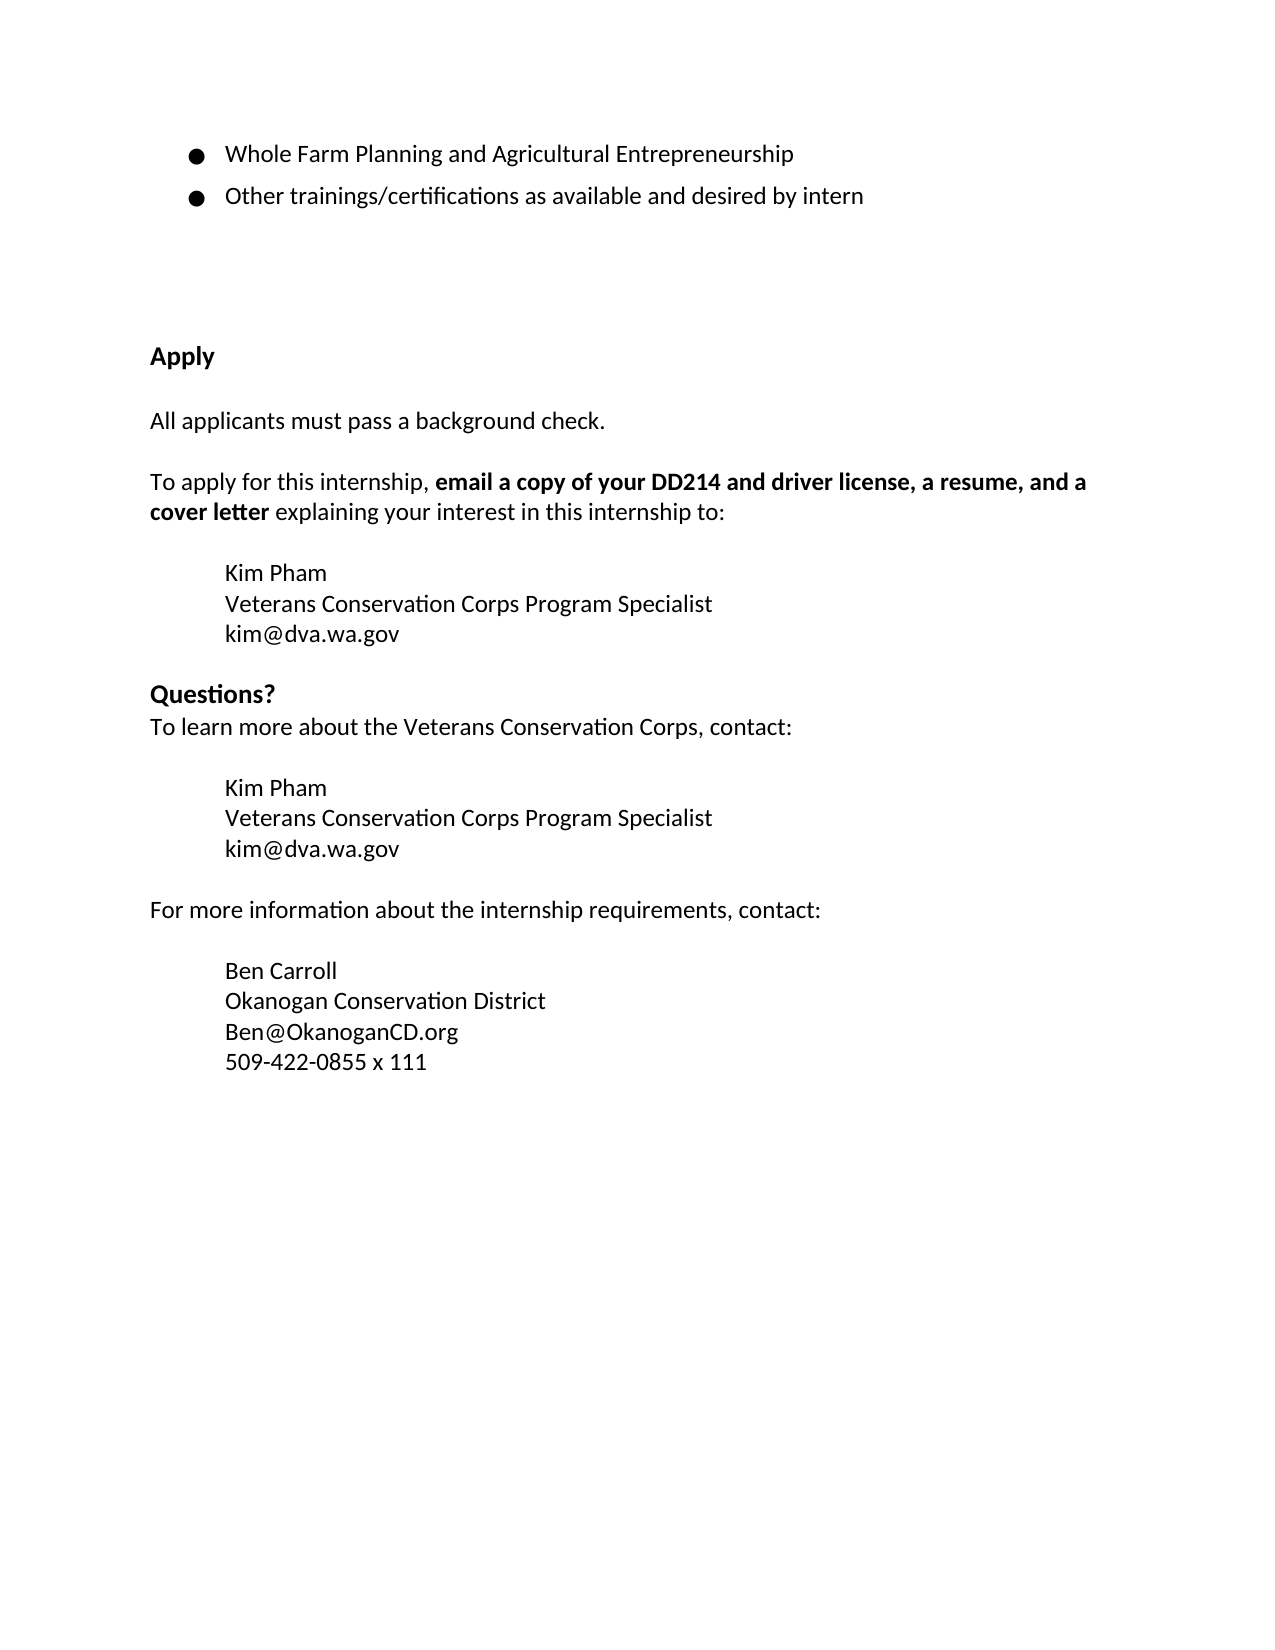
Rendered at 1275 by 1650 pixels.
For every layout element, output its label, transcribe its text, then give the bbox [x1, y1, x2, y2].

text Questions? [150, 678, 1125, 711]
text kim@dva.wa.gov [225, 833, 1125, 863]
text 509-422-0855 x 111 [225, 1046, 1125, 1077]
text To learn more about the Veterans Conservation Corps, contact: [150, 711, 1125, 741]
text Veterans Conservation Corps Program Specialist [225, 588, 1125, 618]
text Ben Carroll [225, 955, 1125, 985]
text Apply [150, 339, 1125, 372]
list Other trainings/certifications as available and desired by intern [187, 174, 1125, 217]
text Kim Pham [225, 557, 1125, 588]
text kim@dva.wa.gov [225, 618, 1125, 649]
text Kim Pham [225, 772, 1125, 802]
text All applicants must pass a background check. [150, 405, 1125, 435]
text To apply for this internship, email a copy of your DD214 and driver license, a resume, and a cover letter explaining your interest in this internship to: [150, 466, 1125, 527]
text Ben@OkanoganCD.org [225, 1016, 1125, 1046]
list Whole Farm Planning and Agricultural Entrepreneurship [187, 131, 1125, 174]
text Veterans Conservation Corps Program Specialist [225, 802, 1125, 833]
text Okanogan Conservation District [225, 985, 1125, 1016]
text For more information about the internship requirements, contact: [150, 894, 1125, 924]
